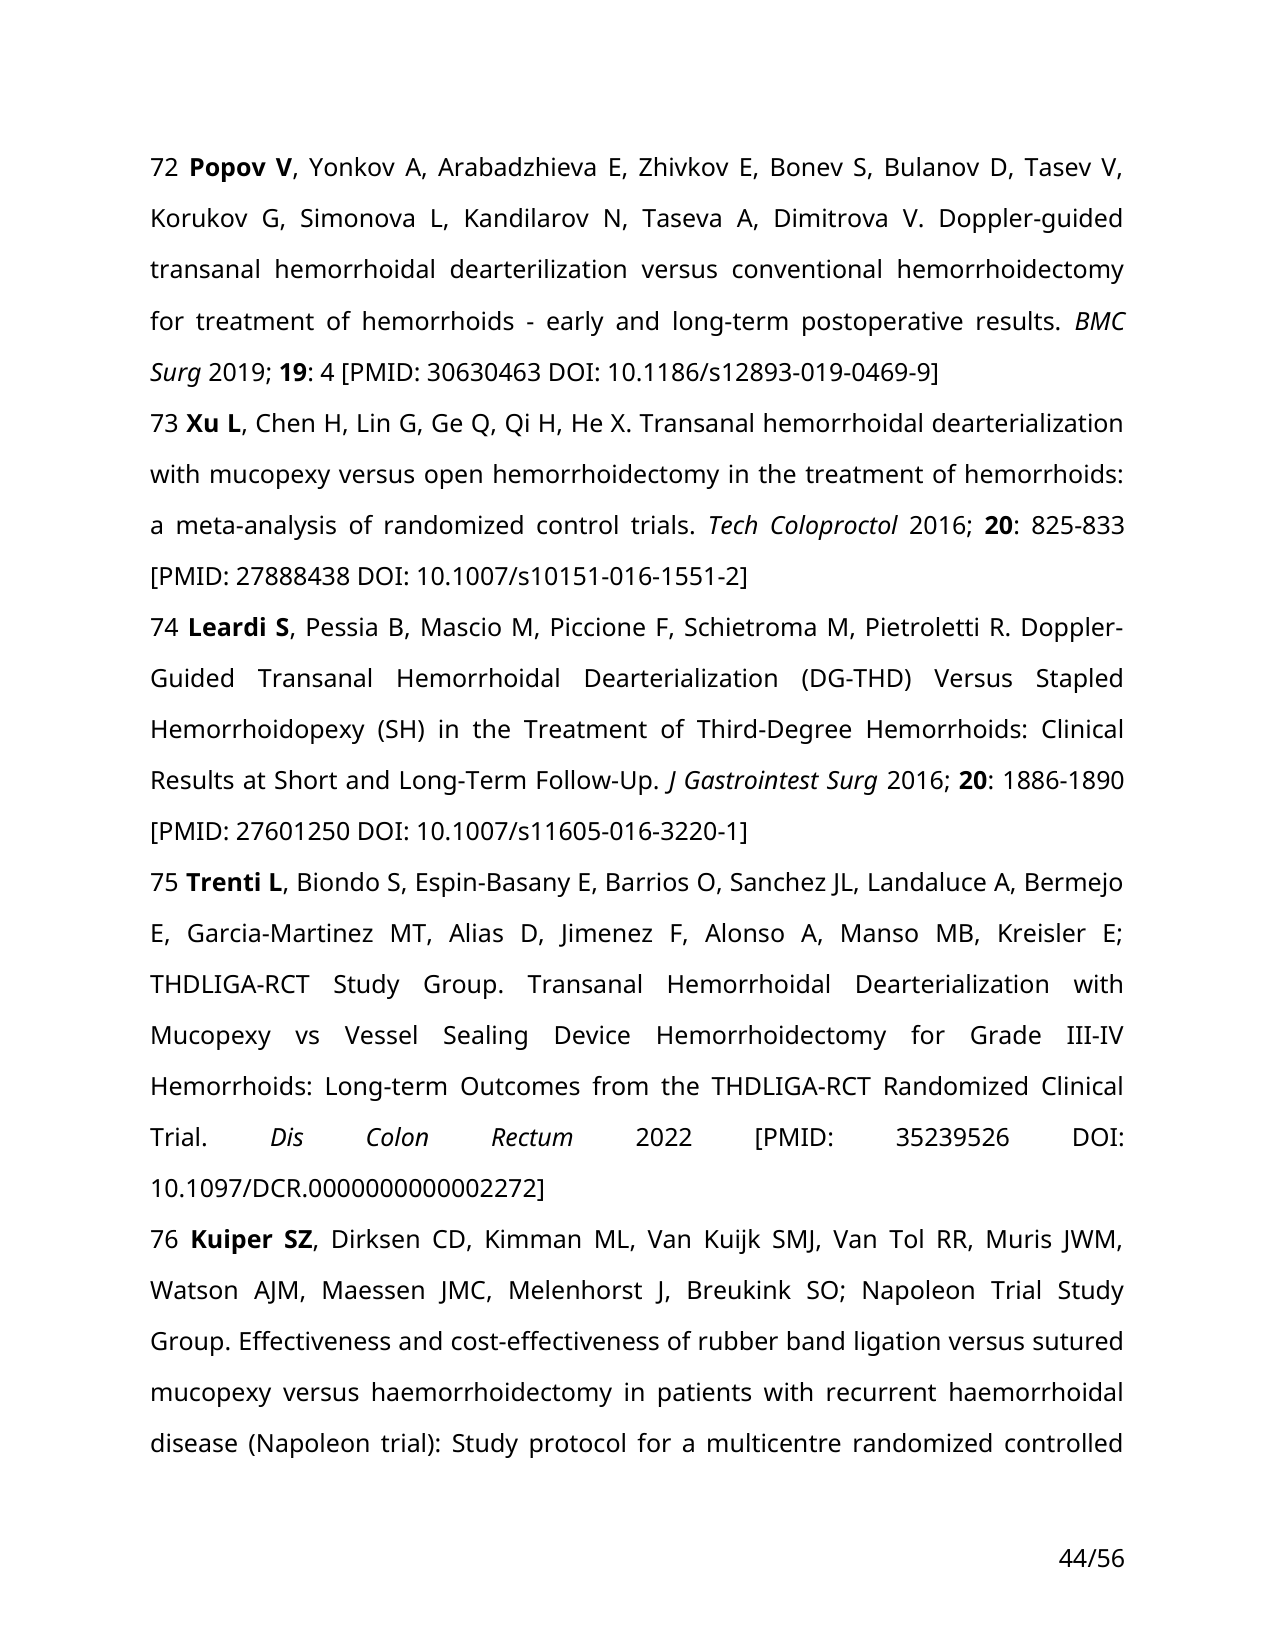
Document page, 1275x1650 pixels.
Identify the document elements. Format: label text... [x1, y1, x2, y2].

text 75 Trenti L, Biondo S, Espin-Basany E, Barrios O, Sanchez JL, Landaluce A, Bermejo E, Garcia-Martinez MT, Alias D, Jimenez F, Alonso A, Manso MB, Kreisler E; THDLIGA-RCT Study Group. Transanal Hemorrhoidal Dearterialization with Mucopexy vs Vessel Sealing Device Hemorrhoidectomy for Grade III-IV Hemorrhoids: Long-term Outcomes from the THDLIGA-RCT Randomized Clinical Trial. Dis Colon Rectum 2022 [PMID: 35239526 DOI: 10.1097/DCR.0000000000002272] [150, 864, 1125, 1205]
text 73 Xu L, Chen H, Lin G, Ge Q, Qi H, He X. Transanal hemorrhoidal dearterialization with mucopexy versus open hemorrhoidectomy in the treatment of hemorrhoids: a meta-analysis of randomized control trials. Tech Coloproctol 2016; 20: 825-833 [PMID: 27888438 DOI: 10.1007/s10151-016-1551-2] [150, 405, 1125, 592]
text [150, 1222, 1125, 1460]
text 74 Leardi S, Pessia B, Mascio M, Piccione F, Schietroma M, Pietroletti R. Doppler-Guided Transanal Hemorrhoidal Dearterialization (DG-THD) Versus Stapled Hemorrhoidopexy (SH) in the Treatment of Third-Degree Hemorrhoids: Clinical Results at Short and Long-Term Follow-Up. J Gastrointest Surg 2016; 20: 1886-1890 [PMID: 27601250 DOI: 10.1007/s11605-016-3220-1] [150, 609, 1125, 848]
text 72 Popov V, Yonkov A, Arabadzhieva E, Zhivkov E, Bonev S, Bulanov D, Tasev V, Korukov G, Simonova L, Kandilarov N, Taseva A, Dimitrova V. Doppler-guided transanal hemorrhoidal dearterilization versus conventional hemorrhoidectomy for treatment of hemorrhoids - early and long-term postoperative results. BMC Surg 2019; 19: 4 [PMID: 30630463 DOI: 10.1186/s12893-019-0469-9] [150, 150, 1125, 388]
